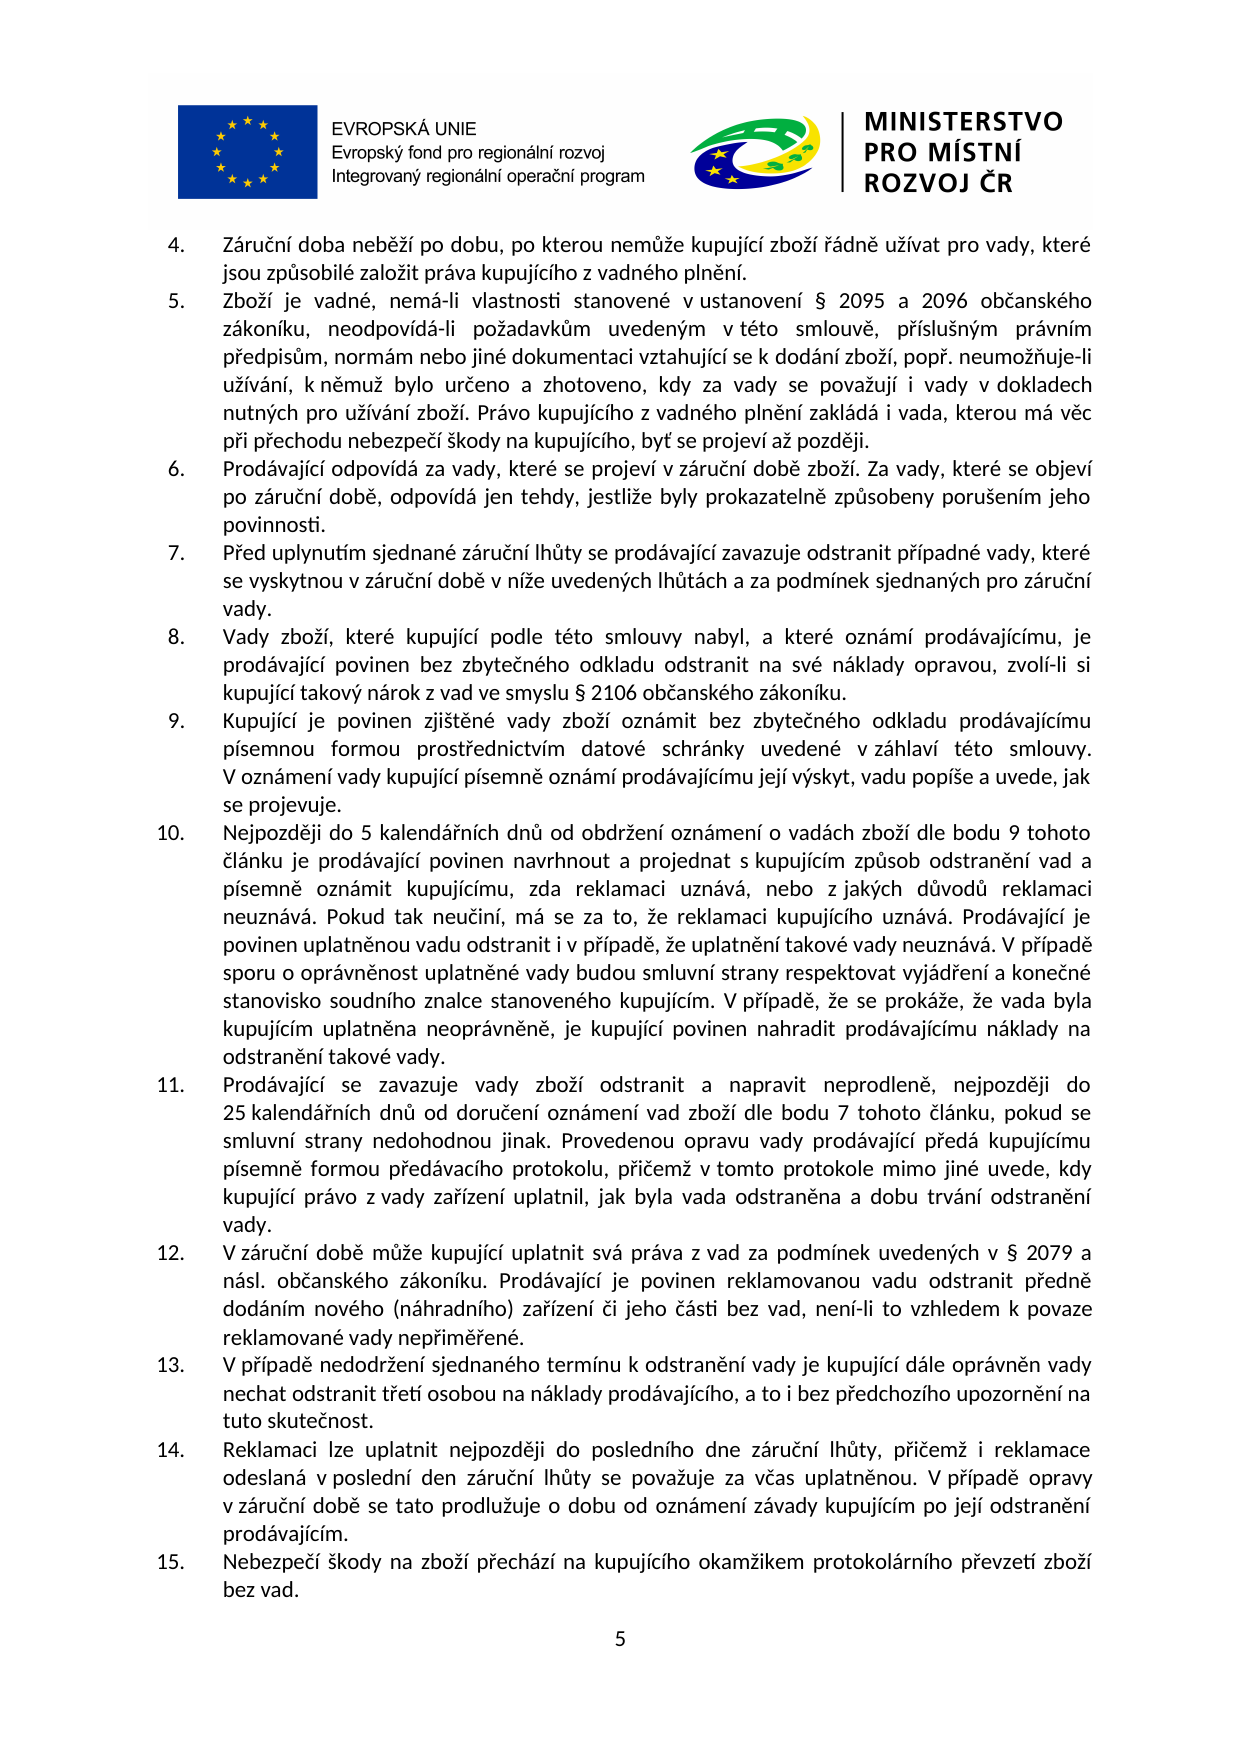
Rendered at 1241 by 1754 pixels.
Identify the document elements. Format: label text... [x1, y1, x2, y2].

list Zboží je vadné, nemá-li vlastnosti stanovené v ustanovení § 2095 a 2096 občanského zákoníku, neodpovídá-li požadavkům uvedeným v této smlouvě, příslušným právním předpisům, normám nebo jiné dokumentaci vztahující se k dodání zboží, popř. neumožňuje-li užívání, k němuž bylo určeno a zhotoveno, kdy za vady se považují i vady v dokladech nutných pro užívání zboží. Právo kupujícího z vadného plnění zakládá i vada, kterou má věc při přechodu nebezpečí škody na kupujícího, byť se projeví až později. [185, 286, 1093, 454]
list Nejpozději do 5 kalendářních dnů od obdržení oznámení o vadách zboží dle bodu 9 tohoto článku je prodávající povinen navrhnout a projednat s kupujícím způsob odstranění vad a písemně oznámit kupujícímu, zda reklamaci uznává, nebo z jakých důvodů reklamaci neuznává. Pokud tak neučiní, má se za to, že reklamaci kupujícího uznává. Prodávající je povinen uplatněnou vadu odstranit i v případě, že uplatnění takové vady neuznává. V případě sporu o oprávněnost uplatněné vady budou smluvní strany respektovat vyjádření a konečné stanovisko soudního znalce stanoveného kupujícím. V případě, že se prokáže, že vada byla kupujícím uplatněna neoprávněně, je kupující povinen nahradit prodávajícímu náklady na odstranění takové vady. [185, 818, 1093, 1070]
list Nebezpečí škody na zboží přechází na kupujícího okamžikem protokolárního převzetí zboží bez vad. [185, 1547, 1093, 1603]
list V případě nedodržení sjednaného termínu k odstranění vady je kupující dále oprávněn vady nechat odstranit třetí osobou na náklady prodávajícího, a to i bez předchozího upozornění na tuto skutečnost. [185, 1351, 1093, 1435]
list Záruční doba neběží po dobu, po kterou nemůže kupující zboží řádně užívat pro vady, které jsou způsobilé založit práva kupujícího z vadného plnění. [185, 230, 1093, 286]
list Prodávající odpovídá za vady, které se projeví v záruční době zboží. Za vady, které se objeví po záruční době, odpovídá jen tehdy, jestliže byly prokazatelně způsobeny porušením jeho povinnosti. [185, 454, 1093, 538]
list V záruční době může kupující uplatnit svá práva z vad za podmínek uvedených v § 2079 a násl. občanského zákoníku. Prodávající je povinen reklamovanou vadu odstranit předně dodáním nového (náhradního) zařízení či jeho části bez vad, není-li to vzhledem k povaze reklamované vady nepřiměřené. [185, 1238, 1093, 1351]
picture [147, 73, 1093, 230]
list Reklamaci lze uplatnit nejpozději do posledního dne záruční lhůty, přičemž i reklamace odeslaná v poslední den záruční lhůty se považuje za včas uplatněnou. V případě opravy v záruční době se tato prodlužuje o dobu od oznámení závady kupujícím po její odstranění prodávajícím. [185, 1435, 1093, 1547]
list Kupující je povinen zjištěné vady zboží oznámit bez zbytečného odkladu prodávajícímu písemnou formou prostřednictvím datové schránky uvedené v záhlaví této smlouvy. V oznámení vady kupující písemně oznámí prodávajícímu její výskyt, vadu popíše a uvede, jak se projevuje. [185, 706, 1093, 818]
list Prodávající se zavazuje vady zboží odstranit a napravit neprodleně, nejpozději do 25 kalendářních dnů od doručení oznámení vad zboží dle bodu 7 tohoto článku, pokud se smluvní strany nedohodnou jinak. Provedenou opravu vady prodávající předá kupujícímu písemně formou předávacího protokolu, přičemž v tomto protokole mimo jiné uvede, kdy kupující právo z vady zařízení uplatnil, jak byla vada odstraněna a dobu trvání odstranění vady. [185, 1070, 1093, 1238]
list Před uplynutím sjednané záruční lhůty se prodávající zavazuje odstranit případné vady, které se vyskytnou v záruční době v níže uvedených lhůtách a za podmínek sjednaných pro záruční vady. [185, 538, 1093, 622]
list Vady zboží, které kupující podle této smlouvy nabyl, a které oznámí prodávajícímu, je prodávající povinen bez zbytečného odkladu odstranit na své náklady opravou, zvolí-li si kupující takový nárok z vad ve smyslu § 2106 občanského zákoníku. [185, 622, 1093, 706]
